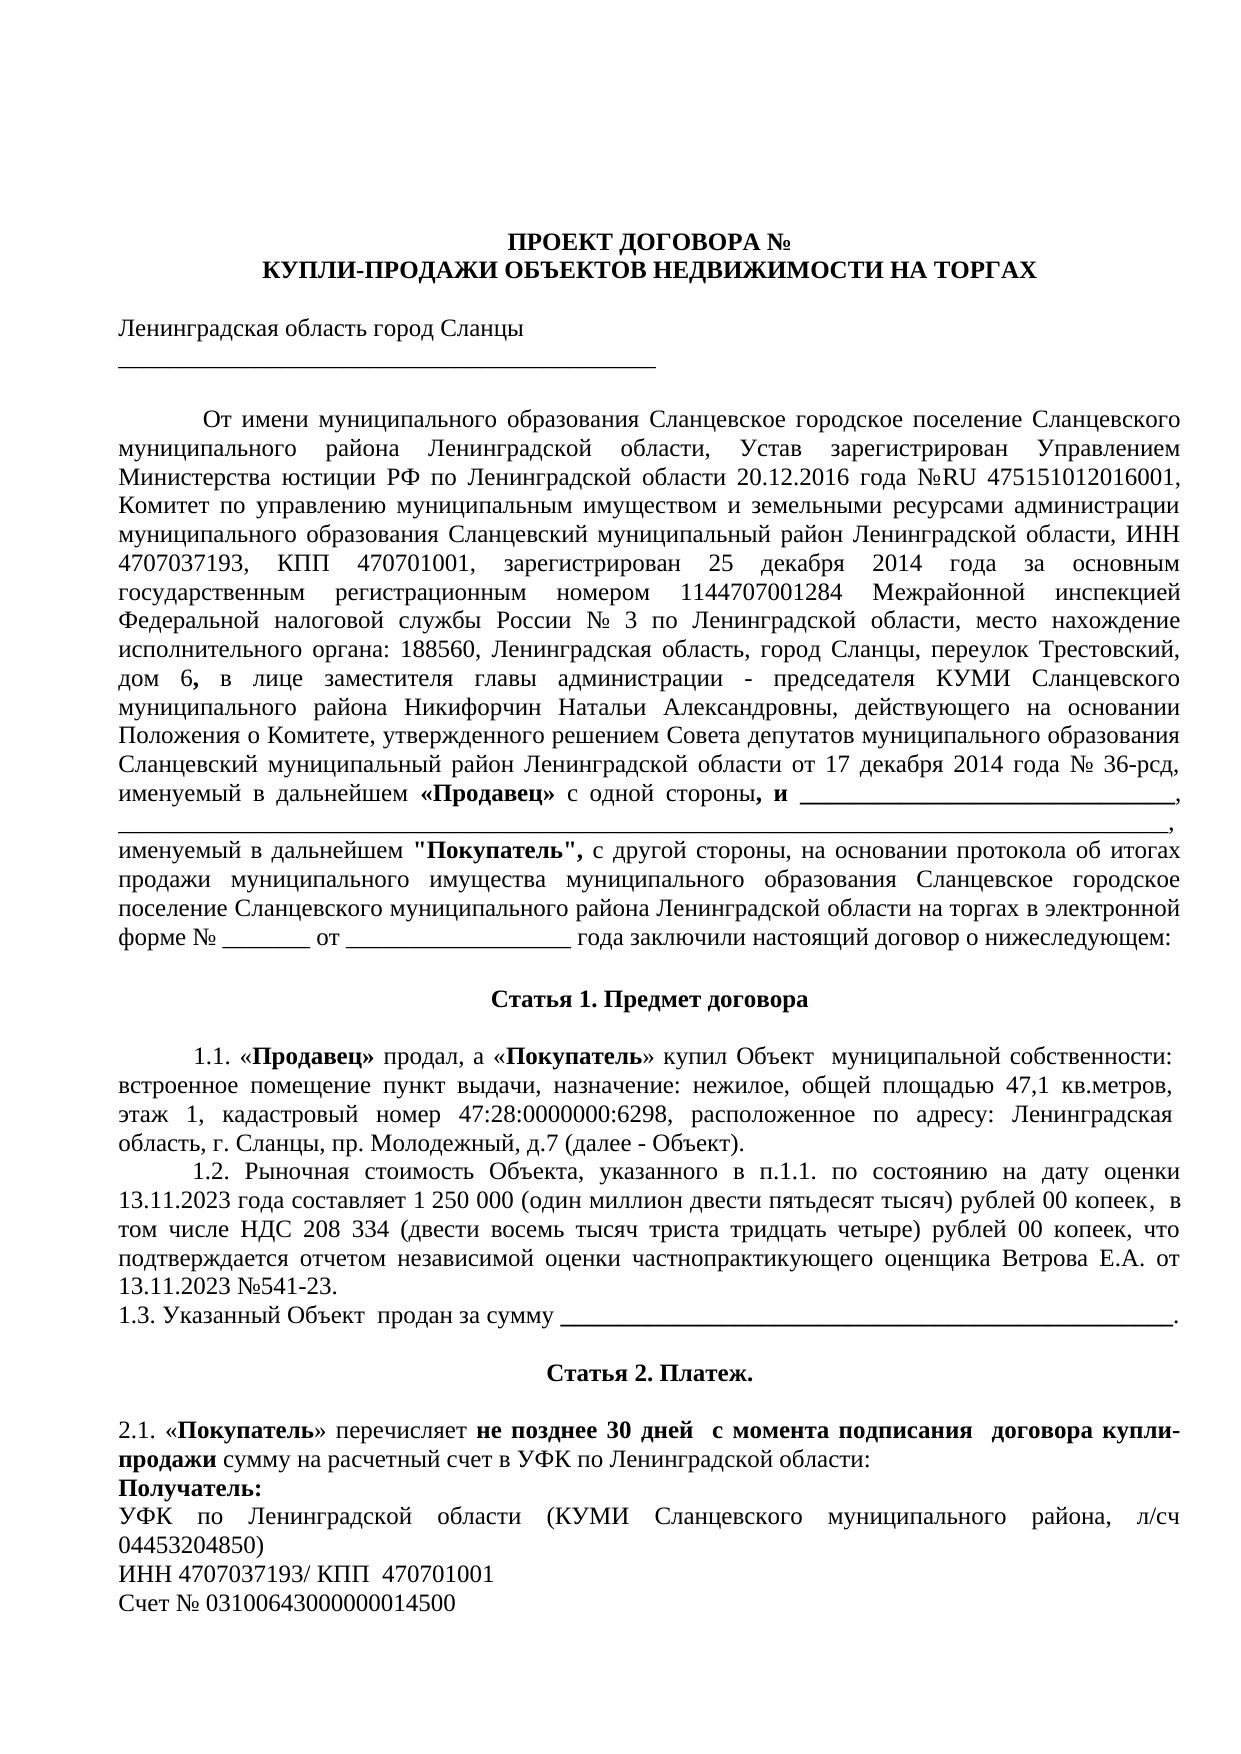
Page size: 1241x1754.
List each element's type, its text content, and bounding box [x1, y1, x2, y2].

list Ленинградская область город Сланцы [118, 313, 1181, 342]
text 1.2. Рыночная стоимость Объекта, указанного в п.1.1. по состоянию на дату оценки 13.11.2023 года составляет 1 250 000 (один миллион двести пятьдесят тысяч) рублей 00 копеек, в том числе НДС 208 334 (двести восемь тысяч триста тридцать четыре) рублей 00 копеек, что подтверждается отчетом независимой оценки частнопрактикующего оценщика Ветрова Е.А. от 13.11.2023 №541-23. [118, 1156, 1181, 1300]
list УФК по Ленинградской области (КУМИ Сланцевского муниципального района, л/сч 04453204850) [118, 1501, 1181, 1559]
list Счет № 03100643000000014500 [118, 1588, 1181, 1616]
text Получатель: [118, 1473, 1181, 1501]
text ПРОЕКТ ДОГОВОРА № [118, 227, 1181, 256]
list ИНН 4707037193/ КПП 470701001 [118, 1559, 1181, 1588]
text 1.1. «Продавец» продал, а «Покупатель» купил Объект муниципальной собственности: встроенное помещение пункт выдачи, назначение: нежилое, общей площадью 47,1 кв.метров, этаж 1, кадастровый номер 47:28:0000000:6298, расположенное по адресу: Ленинградская область, г. Сланцы, пр. Молодежный, д.7 (далее - Объект). [118, 1041, 1173, 1156]
text От имени муниципального образования Сланцевское городское поселение Сланцевского муниципального района Ленинградской области, Устав зарегистрирован Управлением Министерства юстиции РФ по Ленинградской области 20.12.2016 года №RU 475151012016001, Комитет по управлению муниципальным имуществом и земельными ресурсами администрации муниципального образования Сланцевский муниципальный район Ленинградской области, ИНН 4707037193, КПП 470701001, зарегистрирован 25 декабря 2014 года за основным государственным регистрационным номером 1144707001284 Межрайонной инспекцией Федеральной налоговой службы России № 3 по Ленинградской области, место нахождение исполнительного органа: 188560, Ленинградская область, город Сланцы, переулок Трестовский, дом 6, в лице заместителя главы администрации - председателя КУМИ Сланцевского муниципального района Никифорчин Натальи Александровны, действующего на основании Положения о Комитете, утвержденного решением Совета депутатов муниципального образования Сланцевский муниципальный район Ленинградской области от 17 декабря 2014 года № 36-рсд, именуемый в дальнейшем «Продавец» с одной стороны, и ______________________________, ____________________________________________________________________________________, именуемый в дальнейшем "Покупатель", с другой стороны, на основании протокола об итогах продажи муниципального имущества муниципального образования Сланцевское городское поселение Сланцевского муниципального района Ленинградской области на торгах в электронной форме № _______ от __________________ года заключили настоящий договор о нижеследующем: [118, 404, 1181, 950]
text Статья 1. Предмет договора [118, 984, 1181, 1013]
text 1.3. Указанный Объект продан за сумму _________________________________________________. [118, 1300, 1181, 1329]
list ___________________________________________ [118, 342, 1181, 371]
text 2.1. «Покупатель» перечисляет не позднее 30 дней с момента подписания договора купли-продажи сумму на расчетный счет в УФК по Ленинградской области: [118, 1415, 1181, 1473]
text Статья 2. Платеж. [118, 1358, 1181, 1386]
text КУПЛИ-ПРОДАЖИ ОБЪЕКТОВ НЕДВИЖИМОСТИ НА ТОРГАХ [118, 256, 1181, 284]
